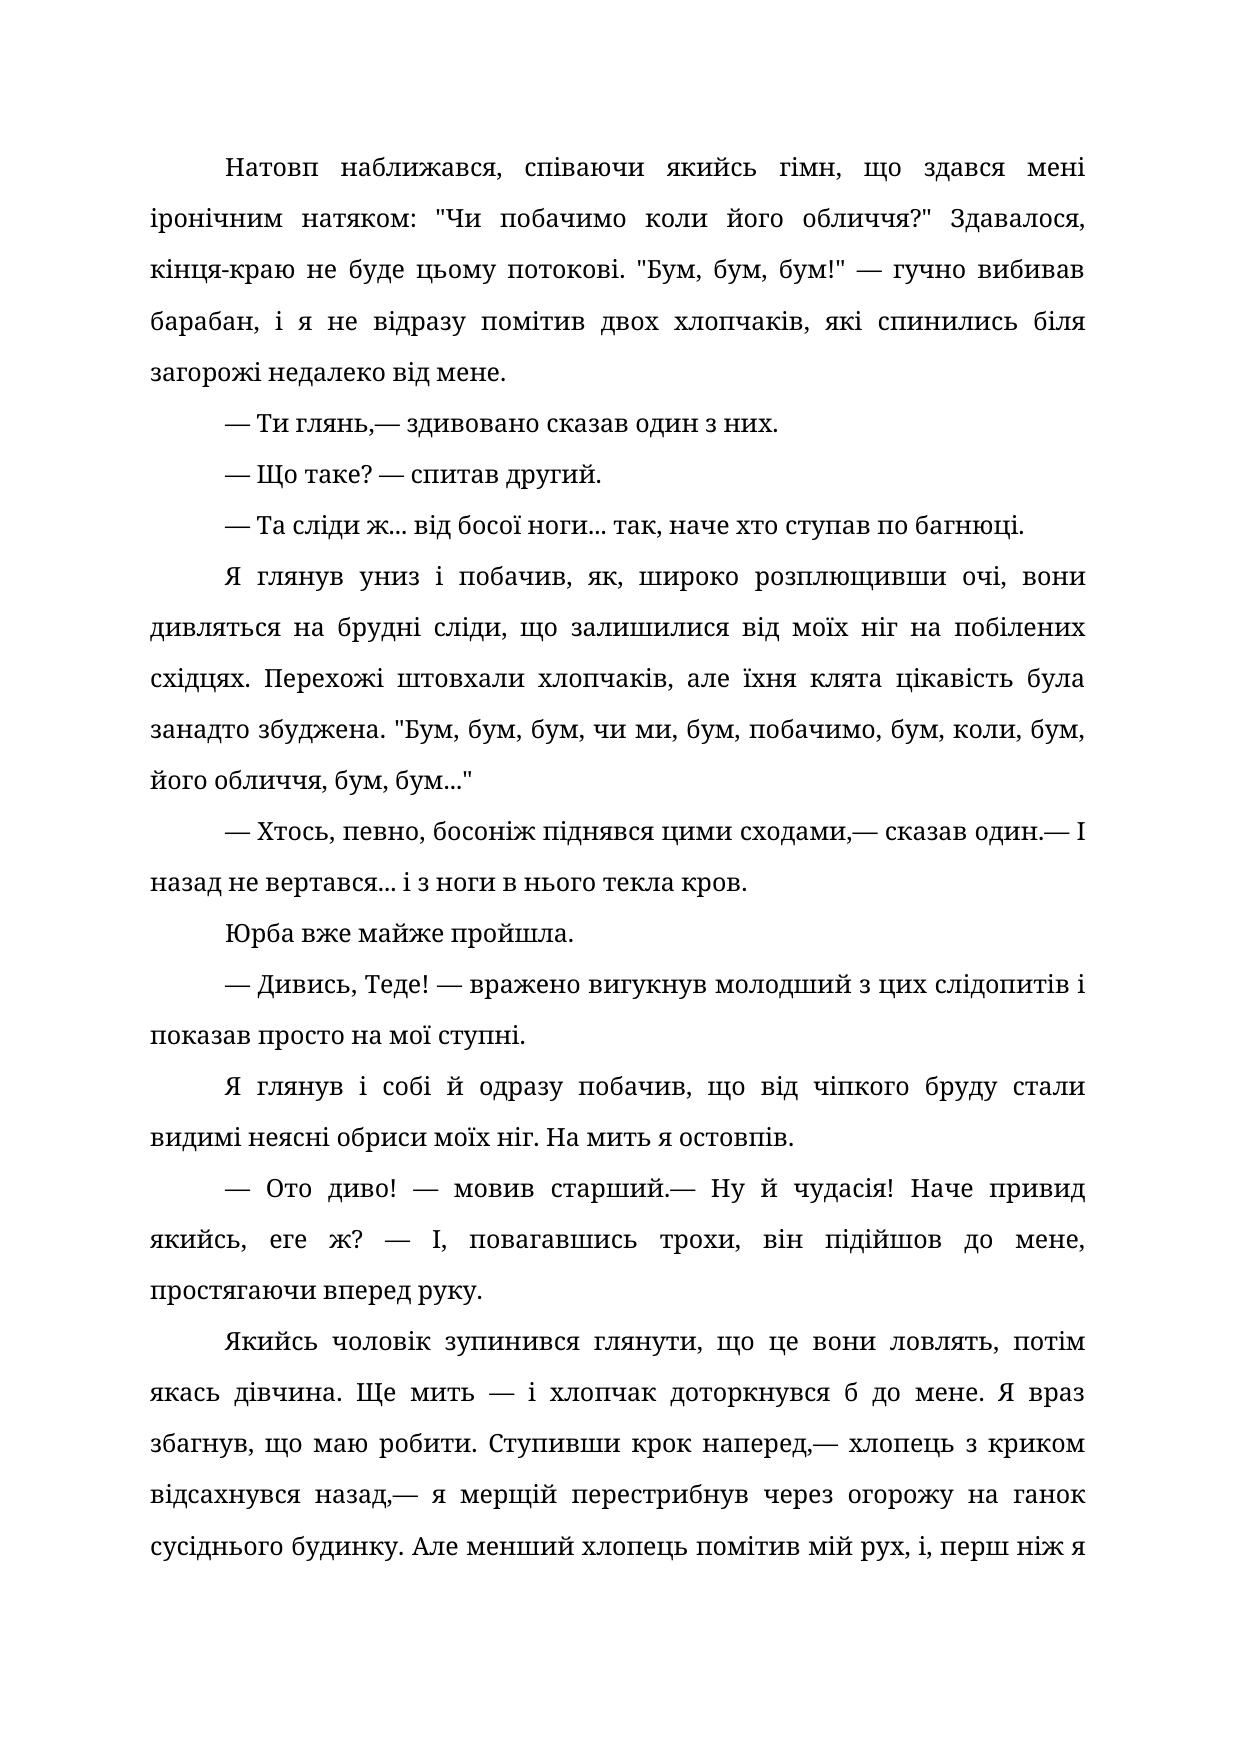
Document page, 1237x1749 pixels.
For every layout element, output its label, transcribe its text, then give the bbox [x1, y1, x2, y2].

text — Що таке? — спитав другий. [150, 456, 1086, 490]
text Я глянув униз і побачив, як, широко розплющивши очі, вони дивляться на брудні сліди, що залишилися від моїх ніг на побілених східцях. Перехожі штовхали хлопчаків, але їхня клята цікавість була занадто збуджена. "Бум, бум, бум, чи ми, бум, побачимо, бум, коли, бум, його обличчя, бум, бум..." [150, 558, 1086, 797]
text Юрба вже майже пройшла. [150, 916, 1086, 950]
text — Дивись, Теде! — вражено вигукнув молодший з цих слідопитів і показав просто на мої ступні. [150, 967, 1086, 1052]
text Натовп наближався, співаючи якийсь гімн, що здався мені іронічним натяком: "Чи побачимо коли його обличчя?" Здавалося, кінця-краю не буде цьому потокові. "Бум, бум, бум!" — гучно вибивав барабан, і я не відразу помітив двох хлопчаків, які спинились біля загорожі недалеко від мене. [150, 150, 1086, 388]
text — Та сліди ж... від босої ноги... так, наче хто ступав по багнюці. [150, 507, 1086, 541]
text Я глянув і собі й одразу побачив, що від чіпкого бруду стали видимі неясні обриси моїх ніг. На мить я остовпів. [150, 1069, 1086, 1154]
text — Ото диво! — мовив старший.— Ну й чудасія! Наче привид якийсь, еге ж? — І, повагавшись трохи, він підійшов до мене, простягаючи вперед руку. [150, 1171, 1086, 1307]
text — Хтось, певно, босоніж піднявся цими сходами,— сказав один.— І назад не вертався... і з ноги в нього текла кров. [150, 813, 1086, 899]
text — Ти глянь,— здивовано сказав один з них. [150, 405, 1086, 439]
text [150, 1324, 1086, 1562]
